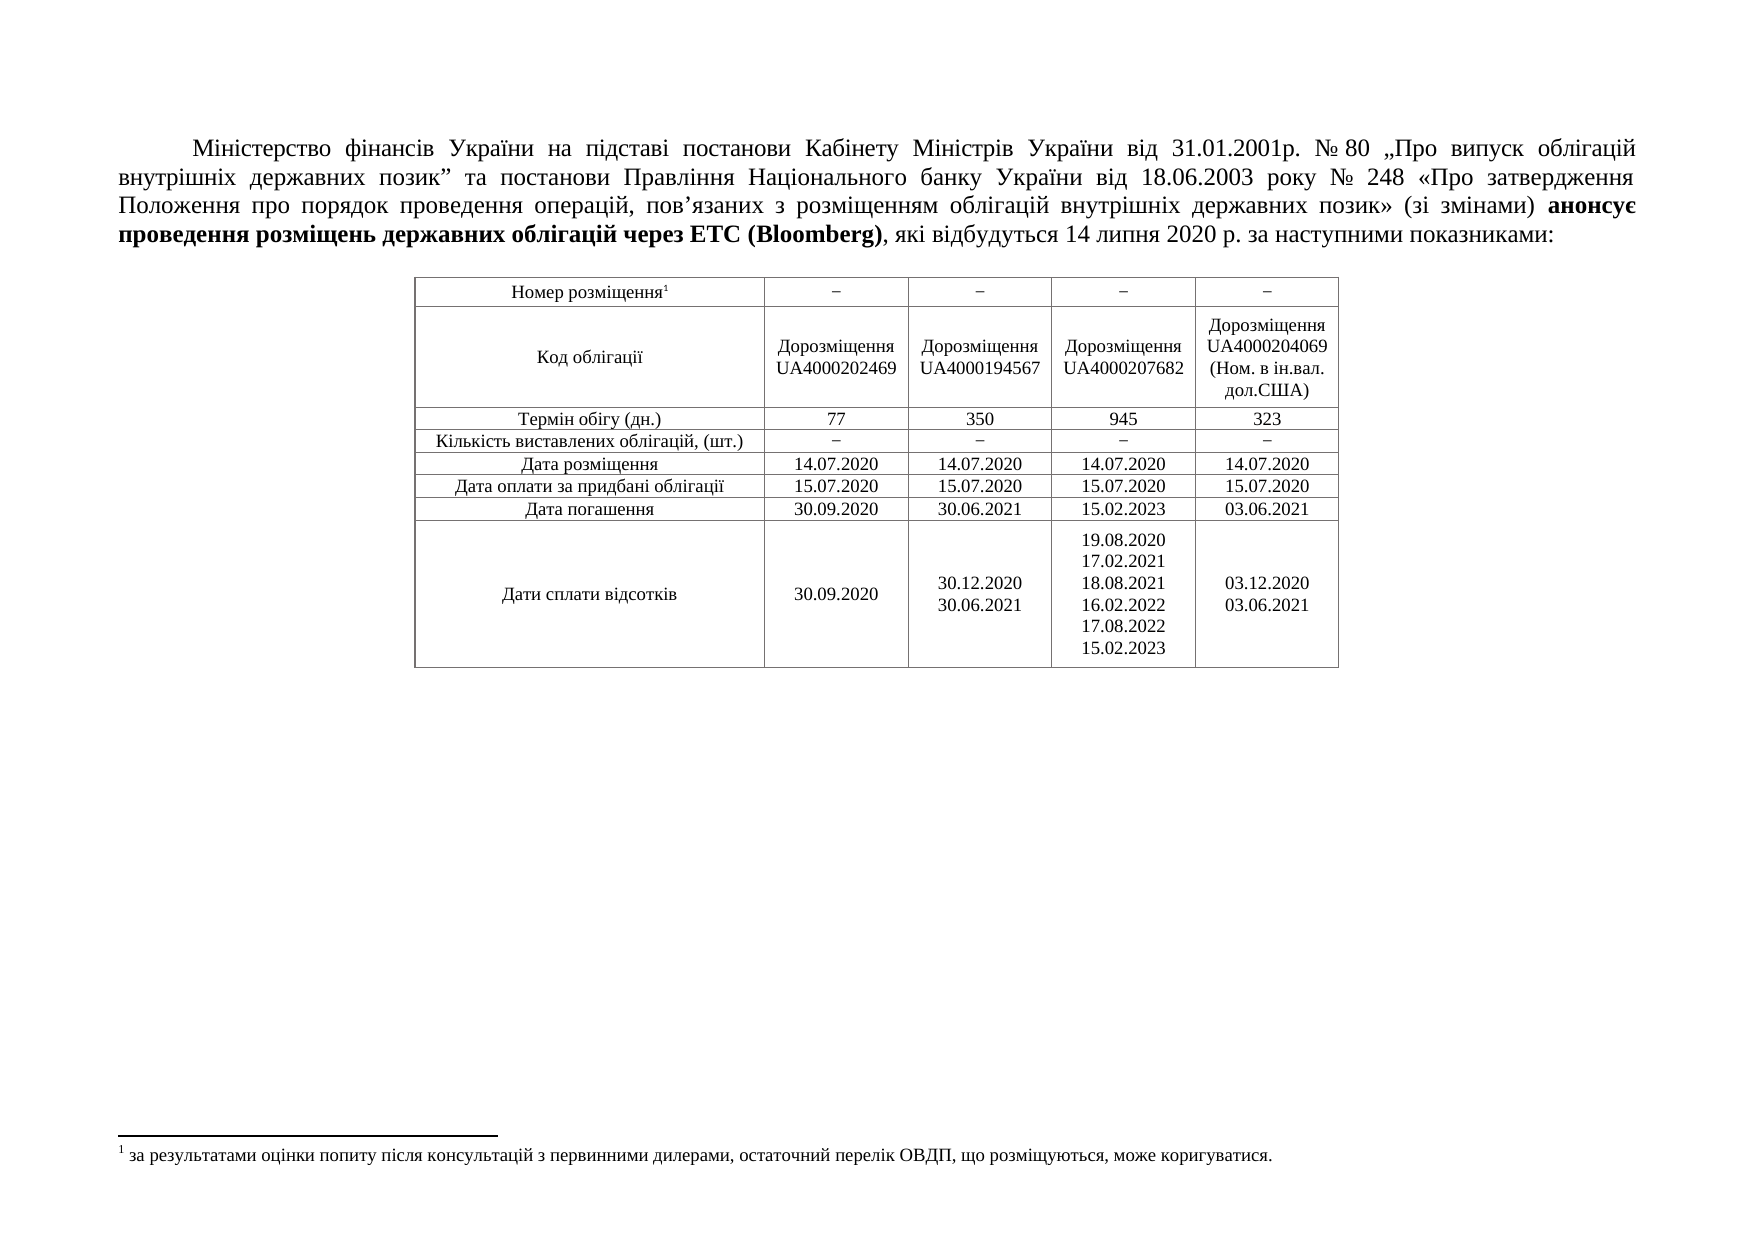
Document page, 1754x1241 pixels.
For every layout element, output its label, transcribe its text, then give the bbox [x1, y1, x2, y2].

table_cell 323 [1196, 408, 1338, 429]
table_header − [1052, 278, 1195, 306]
table_cell Дати сплати відсотків [416, 521, 764, 667]
table_cell − [1196, 430, 1338, 452]
table_cell 30.06.2021 [909, 498, 1051, 519]
table_cell 30.12.2020 30.06.2021 [909, 521, 1051, 667]
table_cell − [1052, 430, 1195, 452]
text Міністерство фінансів України на підставі постанови Кабінету Міністрів України від 31.01.2001р. № 80 „Про випуск облігацій внутрішніх державних позик” та постанови Правління Національного банку України від 18.06.2003 року № 248 «Про затвердження Положення про порядок проведення операцій, пов’язаних з розміщенням облігацій внутрішніх державних позик» (зі змінами) анонсує проведення розміщень державних облігацій через ЕТС (Bloomberg), які відбудуться за наступними показниками: [118, 133, 1636, 248]
table_cell Дата погашення [416, 498, 764, 519]
table_cell − [765, 430, 908, 452]
table_header Номер розміщення [416, 278, 764, 306]
table_cell 15.07.2020 [909, 475, 1051, 497]
table_cell Кількість виставлених облігацій, (шт.) [416, 430, 764, 452]
table_cell 15.07.2020 [765, 475, 908, 497]
table_cell 15.02.2023 [1052, 498, 1195, 519]
table_cell 03.12.2020 03.06.2021 [1196, 521, 1338, 667]
table_cell 77 [765, 408, 908, 429]
table_cell 14.07.2020 [1196, 453, 1338, 474]
table_cell − [909, 430, 1051, 452]
table_cell Дорозміщення UA4000202469 [765, 307, 908, 407]
table_cell 14.07.2020 [909, 453, 1051, 474]
table_cell Дорозміщення UA4000207682 [1052, 307, 1195, 407]
table_cell 30.09.2020 [765, 498, 908, 519]
table_cell 19.08.2020 17.02.2021 18.08.2021 16.02.2022 17.08.2022 15.02.2023 [1052, 521, 1195, 667]
table_cell Дата оплати за придбані облігації [416, 475, 764, 497]
table_cell Дорозміщення UA4000194567 [909, 307, 1051, 407]
table_cell 14.07.2020 [1052, 453, 1195, 474]
table_header − [1196, 278, 1338, 306]
table_cell Дорозміщення UA4000204069 (Ном. в ін.вал. дол.США) [1196, 307, 1338, 407]
table_cell 15.07.2020 [1196, 475, 1338, 497]
table_cell 14.07.2020 [765, 453, 908, 474]
table_cell 03.06.2021 [1196, 498, 1338, 519]
table_cell Термін обігу (дн.) [416, 408, 764, 429]
table_cell 30.09.2020 [765, 521, 908, 667]
table_cell 15.07.2020 [1052, 475, 1195, 497]
table_cell Код облігації [416, 307, 764, 407]
table_cell 945 [1052, 408, 1195, 429]
table_header − [765, 278, 908, 306]
table_header − [909, 278, 1051, 306]
table_cell 350 [909, 408, 1051, 429]
table_cell Дата розміщення [416, 453, 764, 474]
